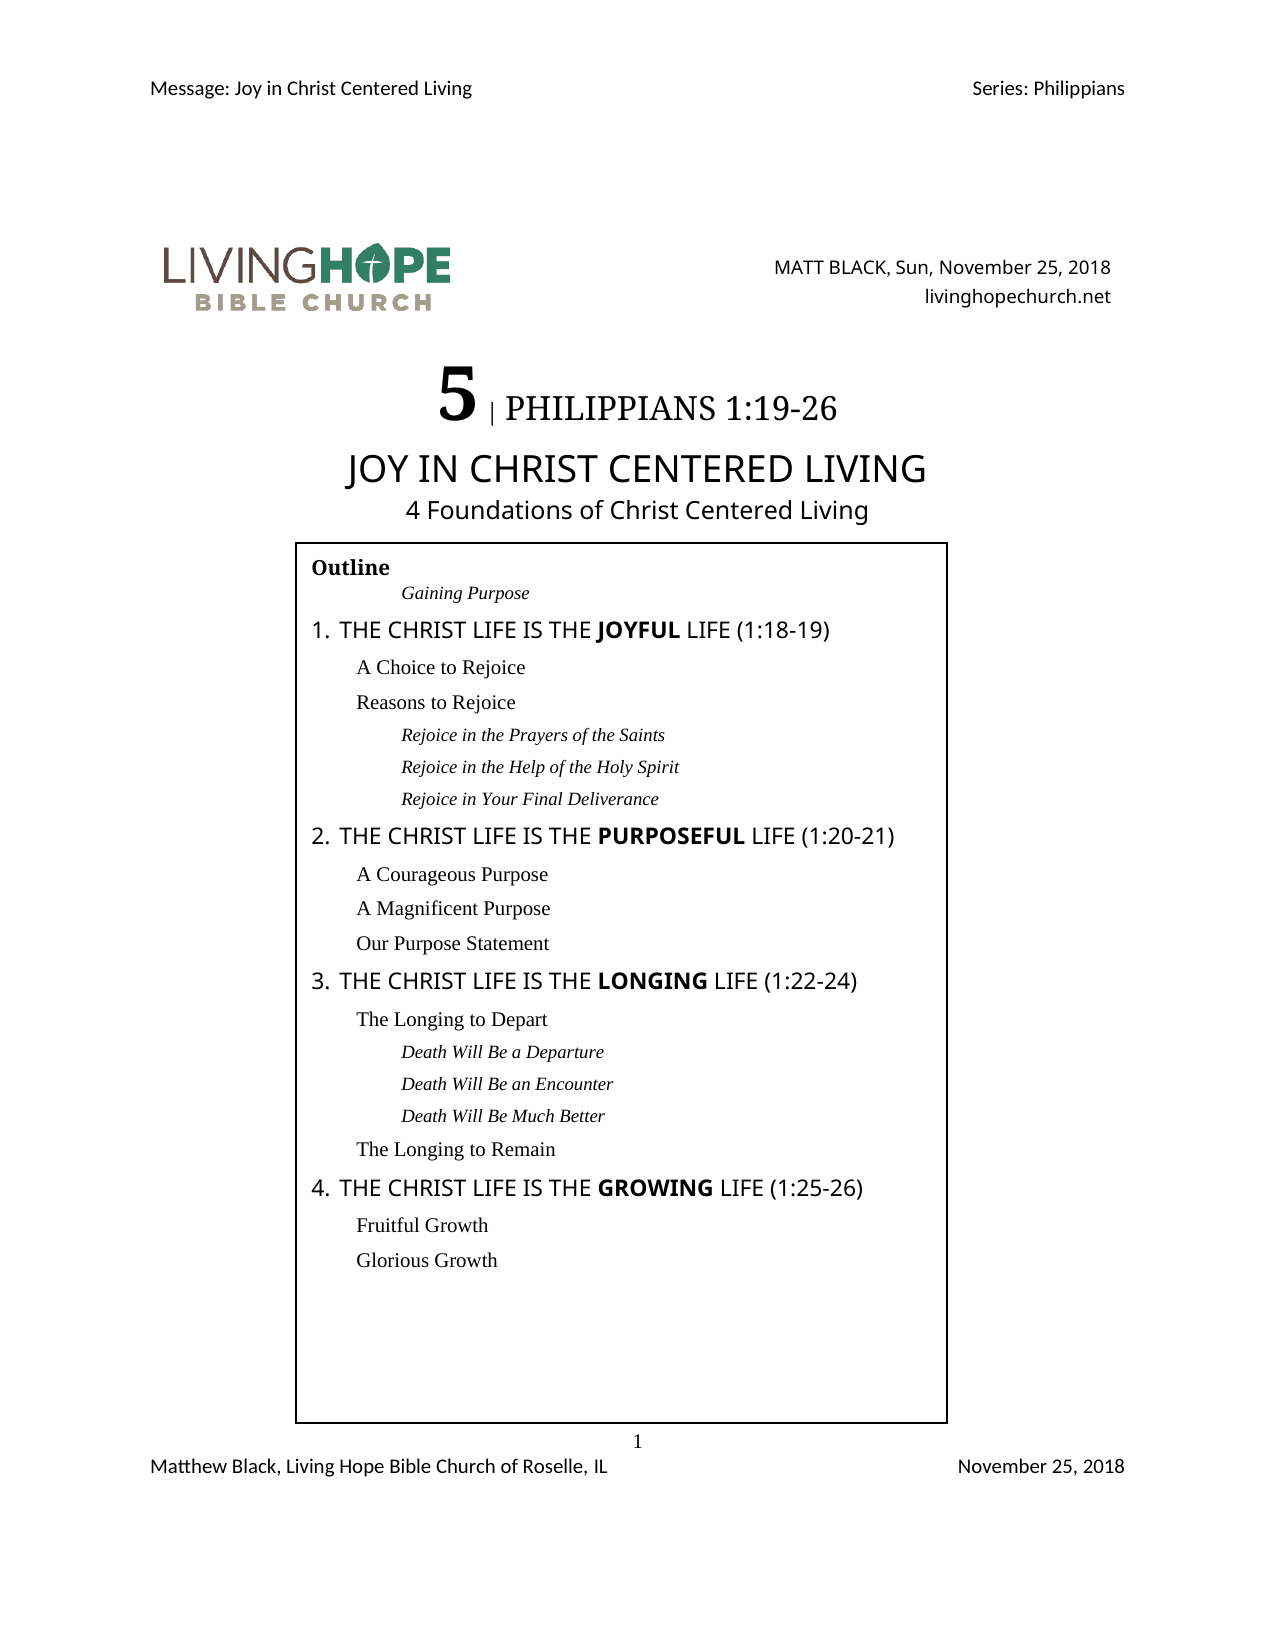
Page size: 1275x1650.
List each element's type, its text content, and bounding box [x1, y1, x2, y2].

table_header [153, 221, 578, 340]
text 4 Foundations of Christ Centered Living [150, 493, 1125, 527]
picture [164, 242, 451, 311]
table_header MATT BLACK, Sun, November 25, 2018 livinghopechurch.net [579, 221, 1122, 340]
text 5 | PHILIPPIANS 1:19-26 Joy in Christ Centered Living [150, 340, 1125, 493]
